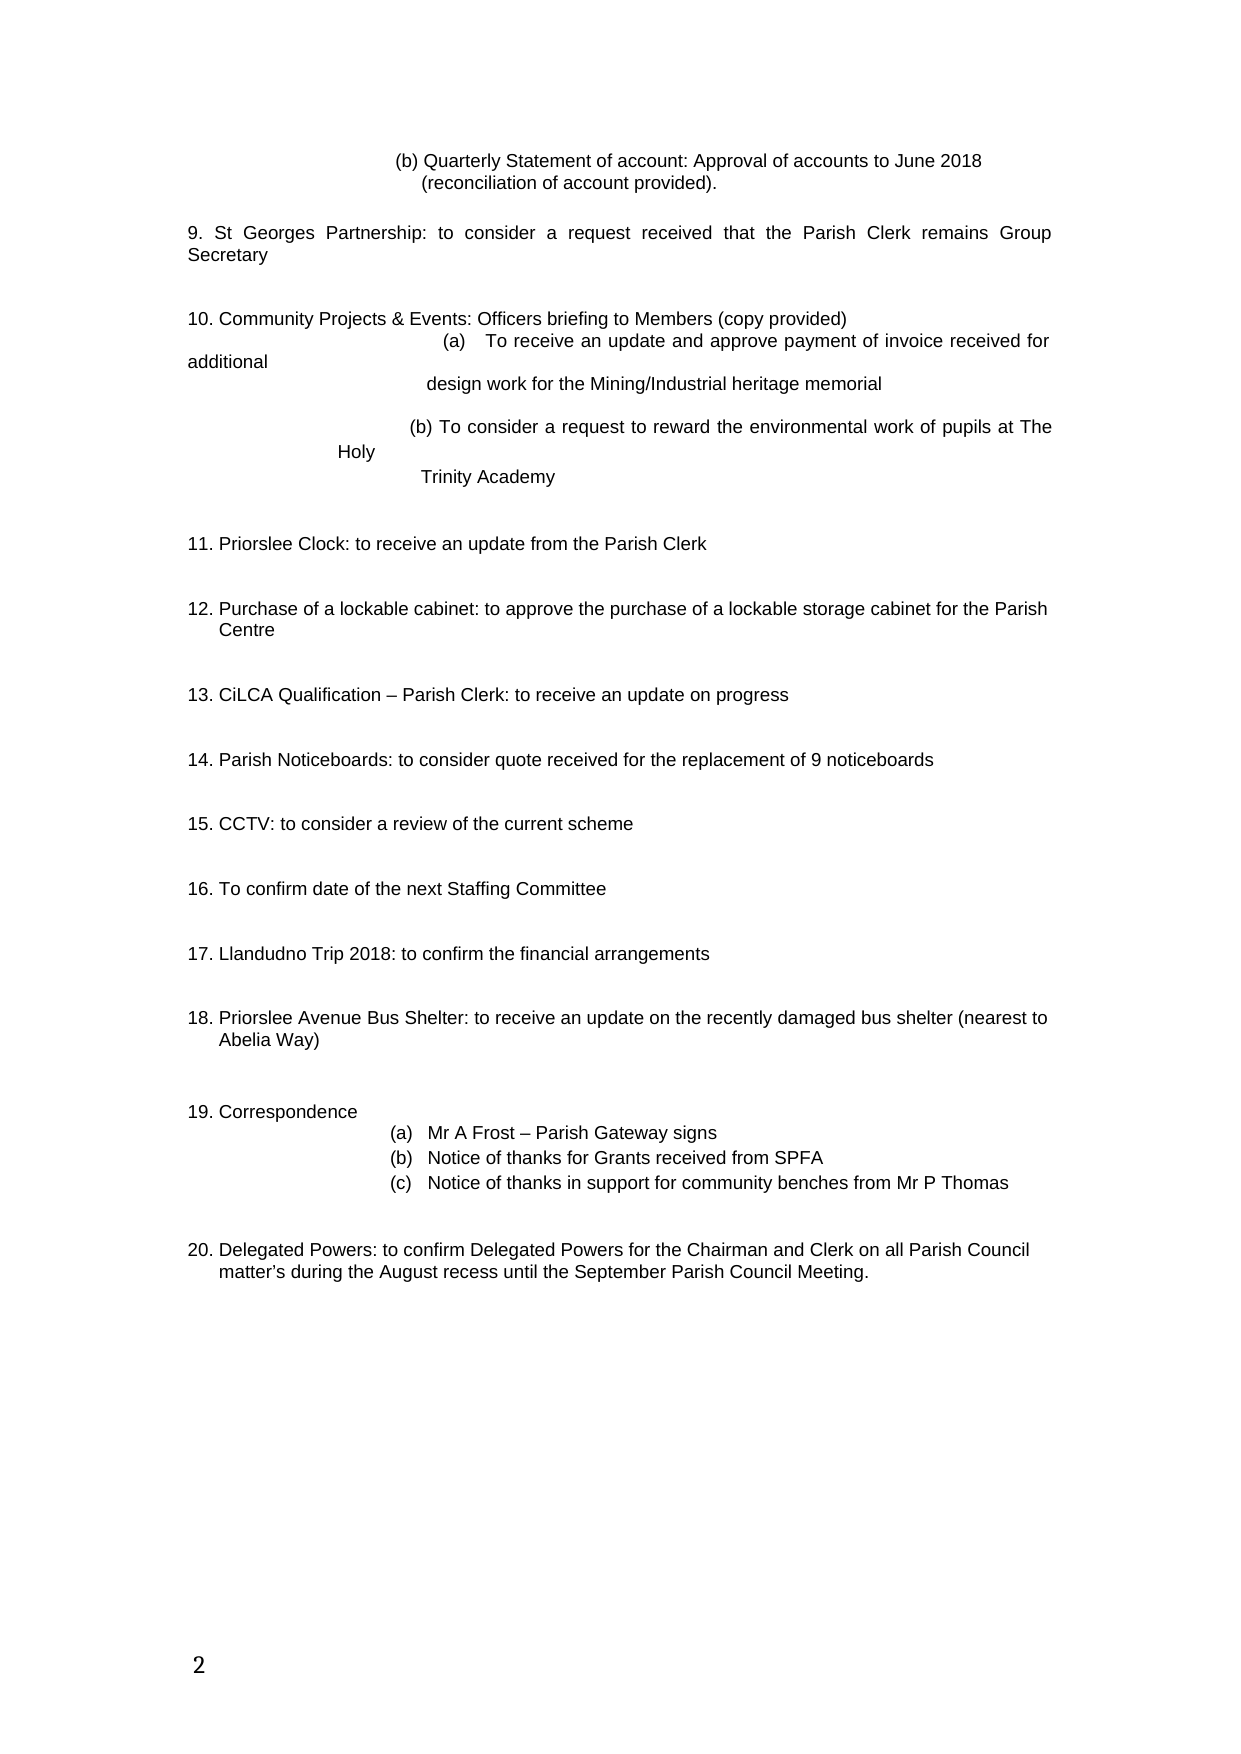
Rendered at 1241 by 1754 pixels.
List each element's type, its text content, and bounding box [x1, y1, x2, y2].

text 19. Correspondence [187, 1101, 1053, 1122]
text 18. Priorslee Avenue Bus Shelter: to receive an update on the recently damaged bus shelter (nearest to [187, 1007, 1053, 1029]
text 16. To confirm date of the next Staffing Committee [187, 878, 1053, 899]
list Trinity Academy [337, 466, 1053, 487]
text design work for the Mining/Industrial heritage memorial [187, 373, 1053, 394]
text 13. CiLCA Qualification – Parish Clerk: to receive an update on progress [187, 684, 1053, 705]
text Centre [187, 619, 1053, 641]
text 9. St Georges Partnership: to consider a request received that the Parish Clerk remains Group Secretary [187, 222, 1053, 265]
text matter’s during the August recess until the September Parish Council Meeting. [187, 1260, 1053, 1282]
list Mr A Frost – Parish Gateway signs [390, 1122, 1053, 1144]
text (b) Quarterly Statement of account: Approval of accounts to June 2018 [187, 150, 1053, 172]
text Abelia Way) [187, 1029, 1053, 1050]
text 12. Purchase of a lockable cabinet: to approve the purchase of a lockable storage cabinet for the Parish [187, 597, 1053, 619]
text 14. Parish Noticeboards: to consider quote received for the replacement of 9 noticeboards [187, 748, 1053, 770]
text (a) To receive an update and approve payment of invoice received for additional [187, 330, 1053, 373]
text (reconciliation of account provided). [187, 172, 1053, 193]
text 10. Community Projects & Events: Officers briefing to Members (copy provided) [187, 308, 1053, 330]
text 11. Priorslee Clock: to receive an update from the Parish Clerk [187, 533, 1053, 554]
text 15. CCTV: to consider a review of the current scheme [187, 813, 1053, 834]
text 20. Delegated Powers: to confirm Delegated Powers for the Chairman and Clerk on all Parish Council [187, 1239, 1053, 1260]
list Notice of thanks for Grants received from SPFA [390, 1147, 1053, 1168]
list Notice of thanks in support for community benches from Mr P Thomas [390, 1172, 1053, 1193]
list (b) To consider a request to reward the environmental work of pupils at The Holy [337, 416, 1053, 462]
text 17. Llandudno Trip 2018: to confirm the financial arrangements [187, 942, 1053, 964]
